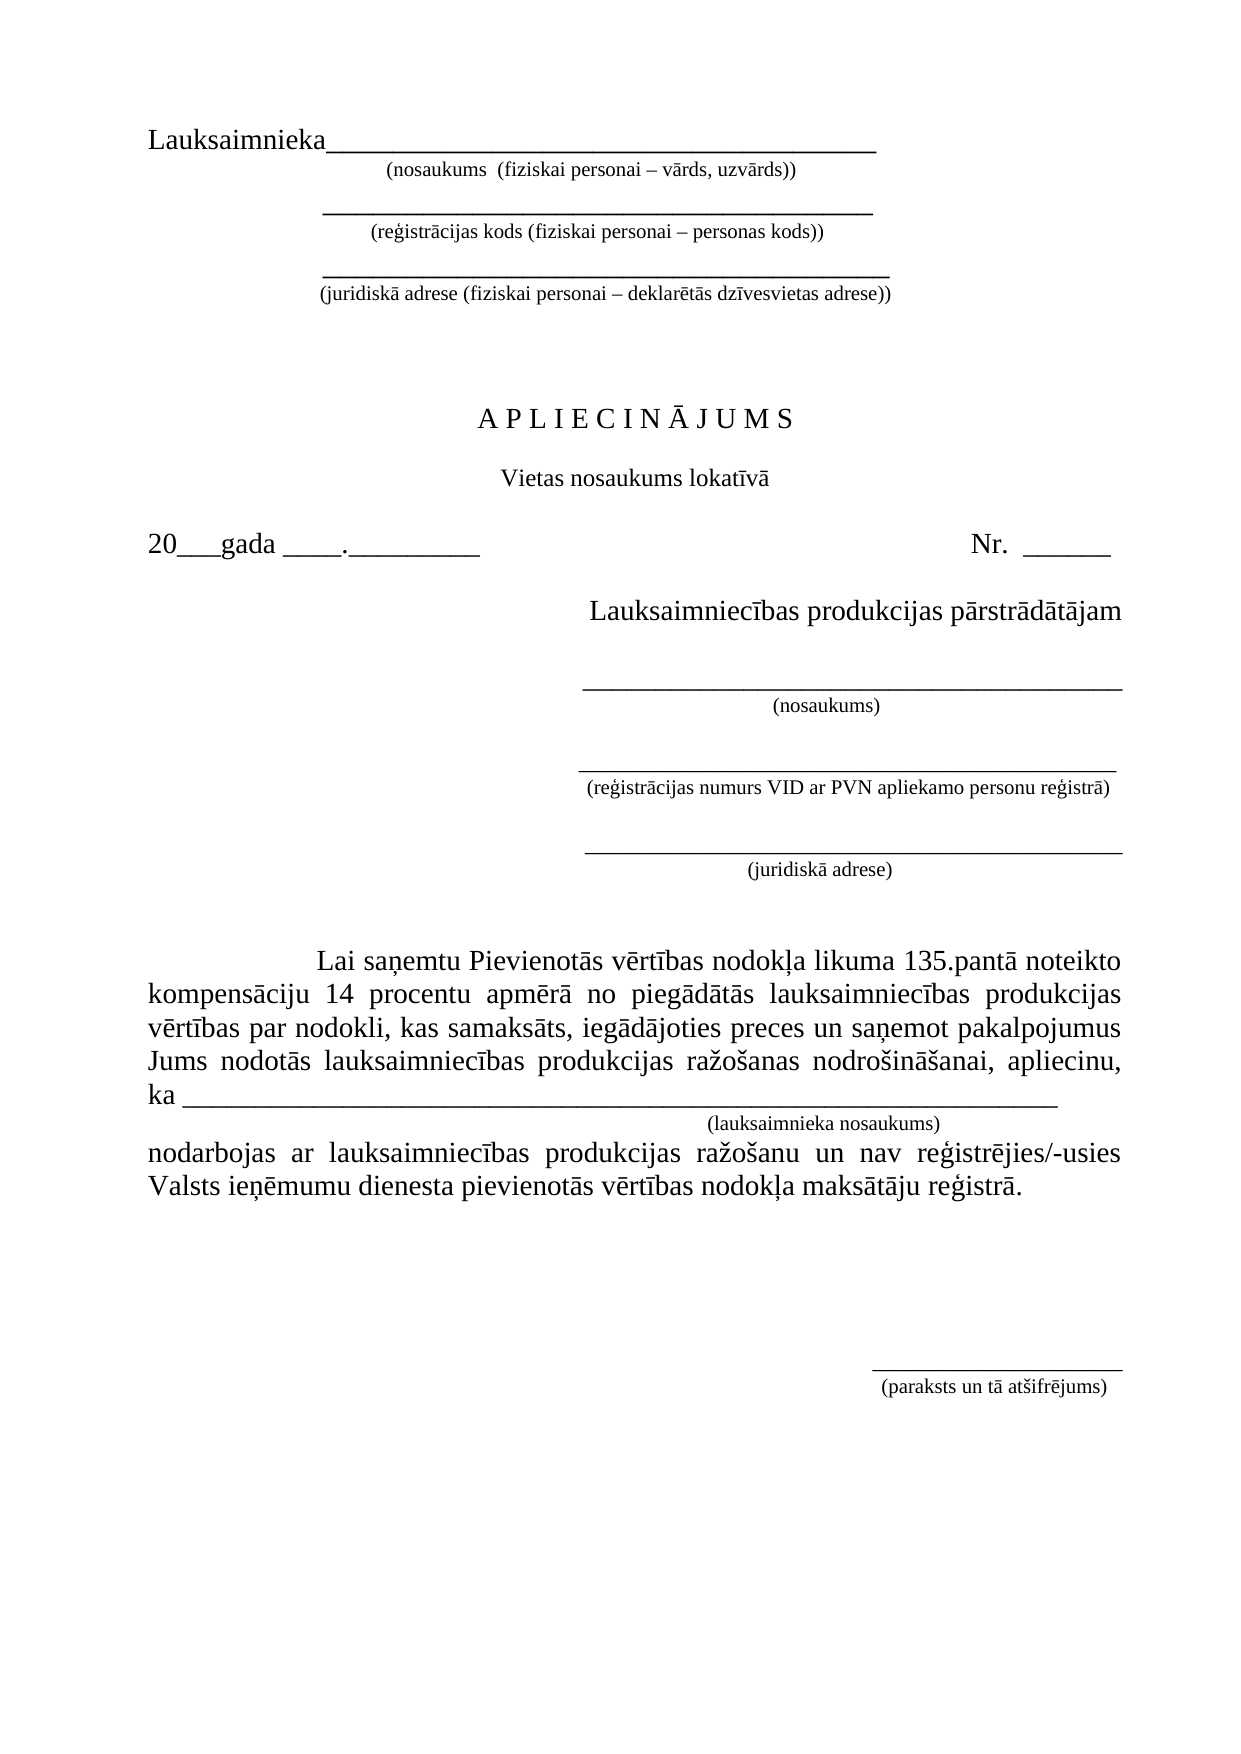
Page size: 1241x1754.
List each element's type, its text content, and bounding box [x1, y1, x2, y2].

text ___________________________________________ [148, 828, 1122, 857]
text (juridiskā adrese (fiziskai personai – deklarētās dzīvesvietas adrese)) [148, 281, 1122, 305]
text (nosaukums) [148, 693, 1122, 717]
text ___________________________________________ [148, 746, 1122, 775]
text (nosaukums (fiziskai personai – vārds, uzvārds)) [223, 156, 1122, 181]
text Vietas nosaukums lokatīvā [148, 463, 1122, 492]
text (lauksaimnieka nosaukums) [148, 1111, 1122, 1135]
text (juridiskā adrese) [148, 857, 1122, 881]
text (reģistrācijas numurs VID ar PVN apliekamo personu reģistrā) [148, 775, 1122, 799]
text _________________________________ [223, 181, 1122, 219]
text ____________________ [148, 1346, 1122, 1374]
text A P L I E C I N Ā J U M S [148, 401, 1122, 435]
text Lauksaimnieka_________________________________ [148, 118, 1122, 156]
text __________________________________ [223, 243, 1122, 281]
text _____________________________________ [298, 660, 1122, 693]
text Lauksaimniecības produkcijas pārstrādātājam [298, 593, 1122, 626]
text (reģistrācijas kods (fiziskai personai – personas kods)) [223, 219, 1122, 243]
text (paraksts un tā atšifrējums) [148, 1374, 1122, 1398]
text 20___gada ____._________ Nr. ______ [148, 526, 1122, 559]
text Lai saņemtu Pievienotās vērtības nodokļa likuma 135.pantā noteikto kompensāciju 14 procentu apmērā no piegādātās lauksaimniecības produkcijas vērtības par nodokli, kas samaksāts, iegādājoties preces un saņemot pakalpojumus Jums nodotās lauksaimniecības produkcijas ražošanas nodrošināšanai, apliecinu, ka ____________________________________________________________ [148, 943, 1122, 1111]
text nodarbojas ar lauksaimniecības produkcijas ražošanu un nav reģistrējies/-usies Valsts ieņēmumu dienesta pievienotās vērtības nodokļa maksātāju reģistrā. [148, 1135, 1122, 1202]
